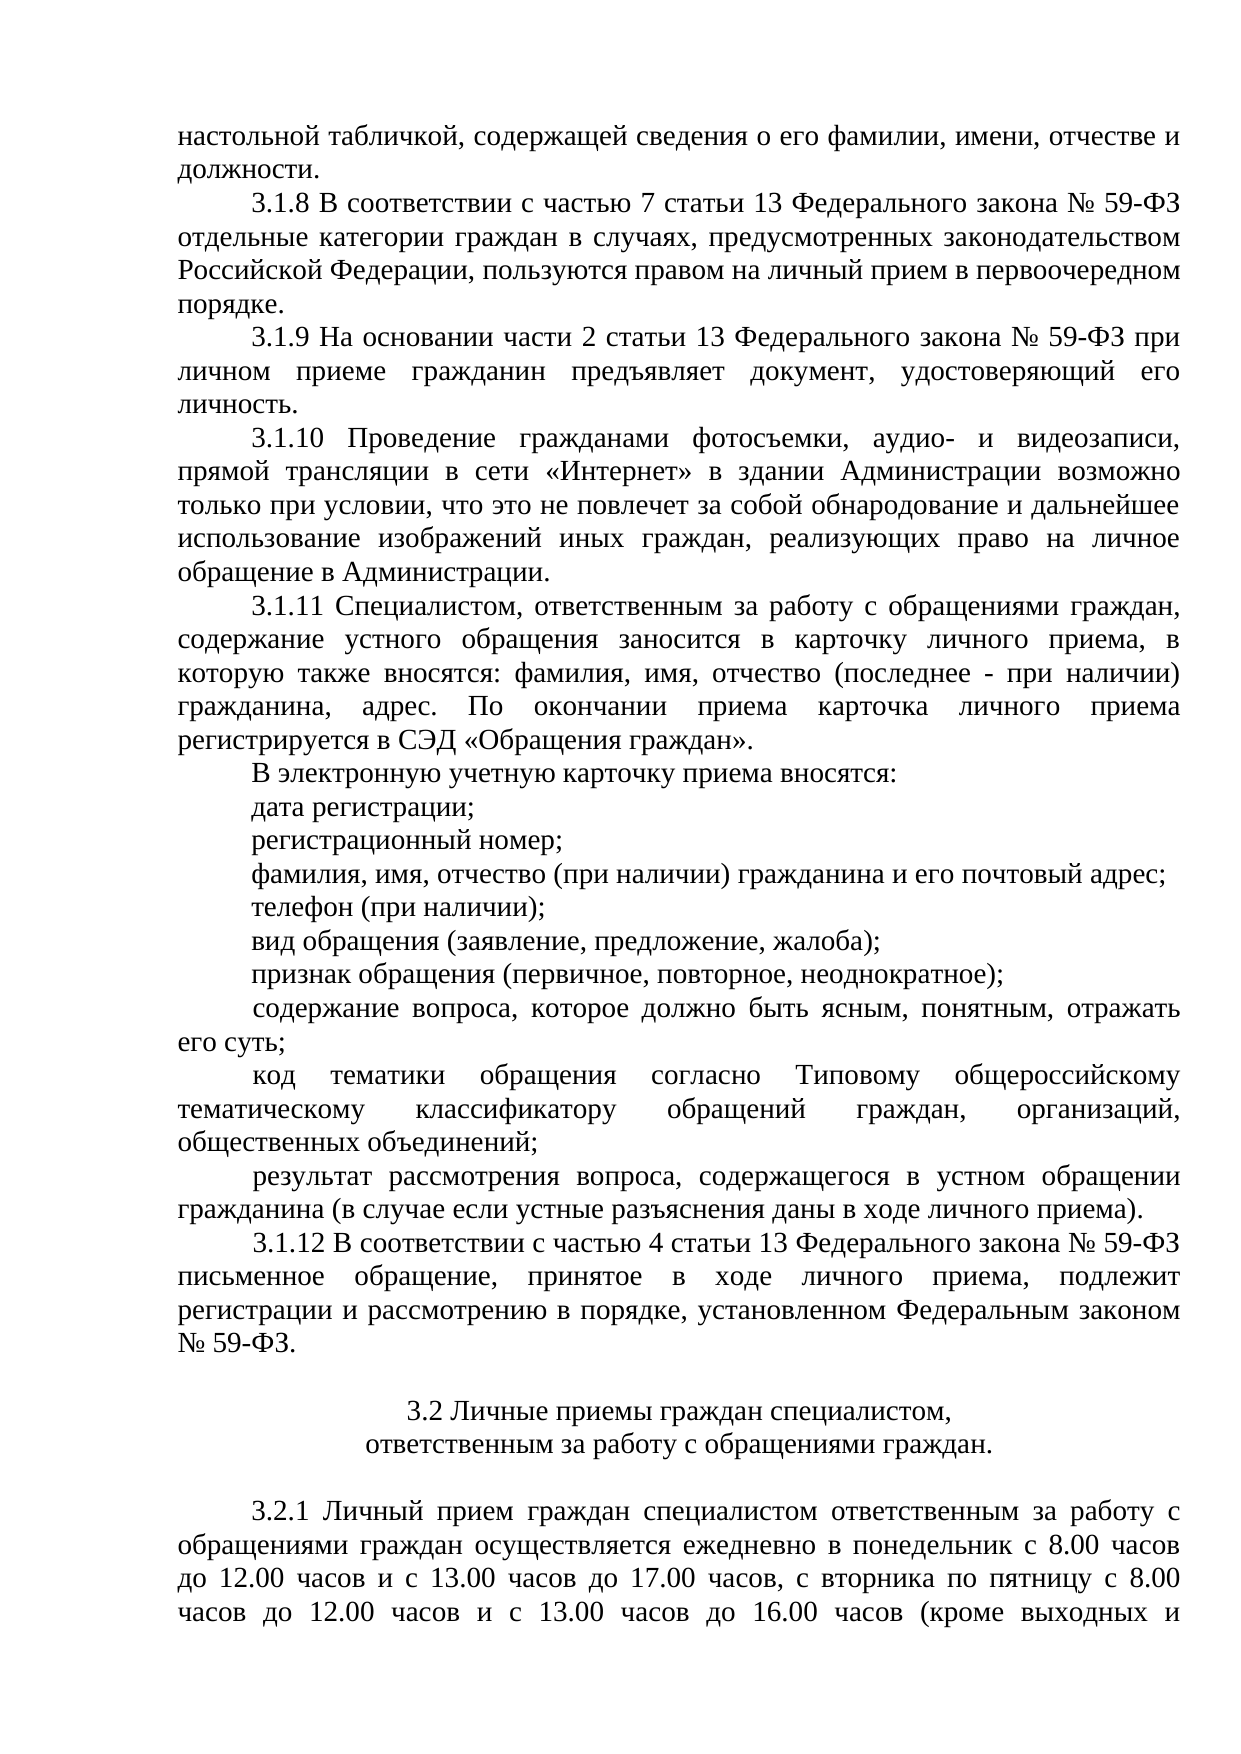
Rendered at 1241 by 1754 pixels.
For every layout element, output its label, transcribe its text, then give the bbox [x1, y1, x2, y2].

text 3.1.12 В соответствии с частью 4 статьи 13 Федерального закона № 59-ФЗ письменное обращение, принятое в ходе личного приема, подлежит регистрации и рассмотрению в порядке, установленном Федеральным законом № 59-ФЗ. [177, 1225, 1181, 1359]
text результат рассмотрения вопроса, содержащегося в устном обращении гражданина (в случае если устные разъяснения даны в ходе личного приема). [177, 1158, 1181, 1225]
text ответственным за работу с обращениями граждан. [177, 1426, 1181, 1460]
text телефон (при наличии); [177, 889, 1181, 923]
text 3.2 Личные приемы граждан специалистом, [177, 1393, 1181, 1426]
text регистрационный номер; [177, 822, 1181, 856]
text В электронную учетную карточку приема вносятся: [177, 755, 1181, 789]
text фамилия, имя, отчество (при наличии) гражданина и его почтовый адрес; [177, 856, 1181, 889]
text код тематики обращения согласно Типовому общероссийскому тематическому классификатору обращений граждан, организаций, общественных объединений; [177, 1057, 1181, 1158]
text 3.1.10 Проведение гражданами фотосъемки, аудио- и видеозаписи, прямой трансляции в сети «Интернет» в здании Администрации возможно только при условии, что это не повлечет за собой обнародование и дальнейшее использование изображений иных граждан, реализующих право на личное обращение в Администрации. [177, 420, 1181, 588]
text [177, 118, 1181, 185]
text 3.1.11 Специалистом, ответственным за работу с обращениями граждан, содержание устного обращения заносится в карточку личного приема, в которую также вносятся: фамилия, имя, отчество (последнее - при наличии) гражданина, адрес. По окончании приема карточка личного приема регистрируется в СЭД «Обращения граждан». [177, 588, 1181, 755]
text вид обращения (заявление, предложение, жалоба); [177, 923, 1181, 957]
text 3.1.9 На основании части 2 статьи 13 Федерального закона № 59-ФЗ при личном приеме гражданин предъявляет документ, удостоверяющий его личность. [177, 319, 1181, 420]
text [177, 1493, 1181, 1627]
text дата регистрации; [177, 789, 1181, 822]
text 3.1.8 В соответствии с частью 7 статьи 13 Федерального закона № 59-ФЗ отдельные категории граждан в случаях, предусмотренных законодательством Российской Федерации, пользуются правом на личный прием в первоочередном порядке. [177, 185, 1181, 319]
text признак обращения (первичное, повторное, неоднократное); [177, 957, 1181, 990]
text содержание вопроса, которое должно быть ясным, понятным, отражать его суть; [177, 990, 1181, 1057]
